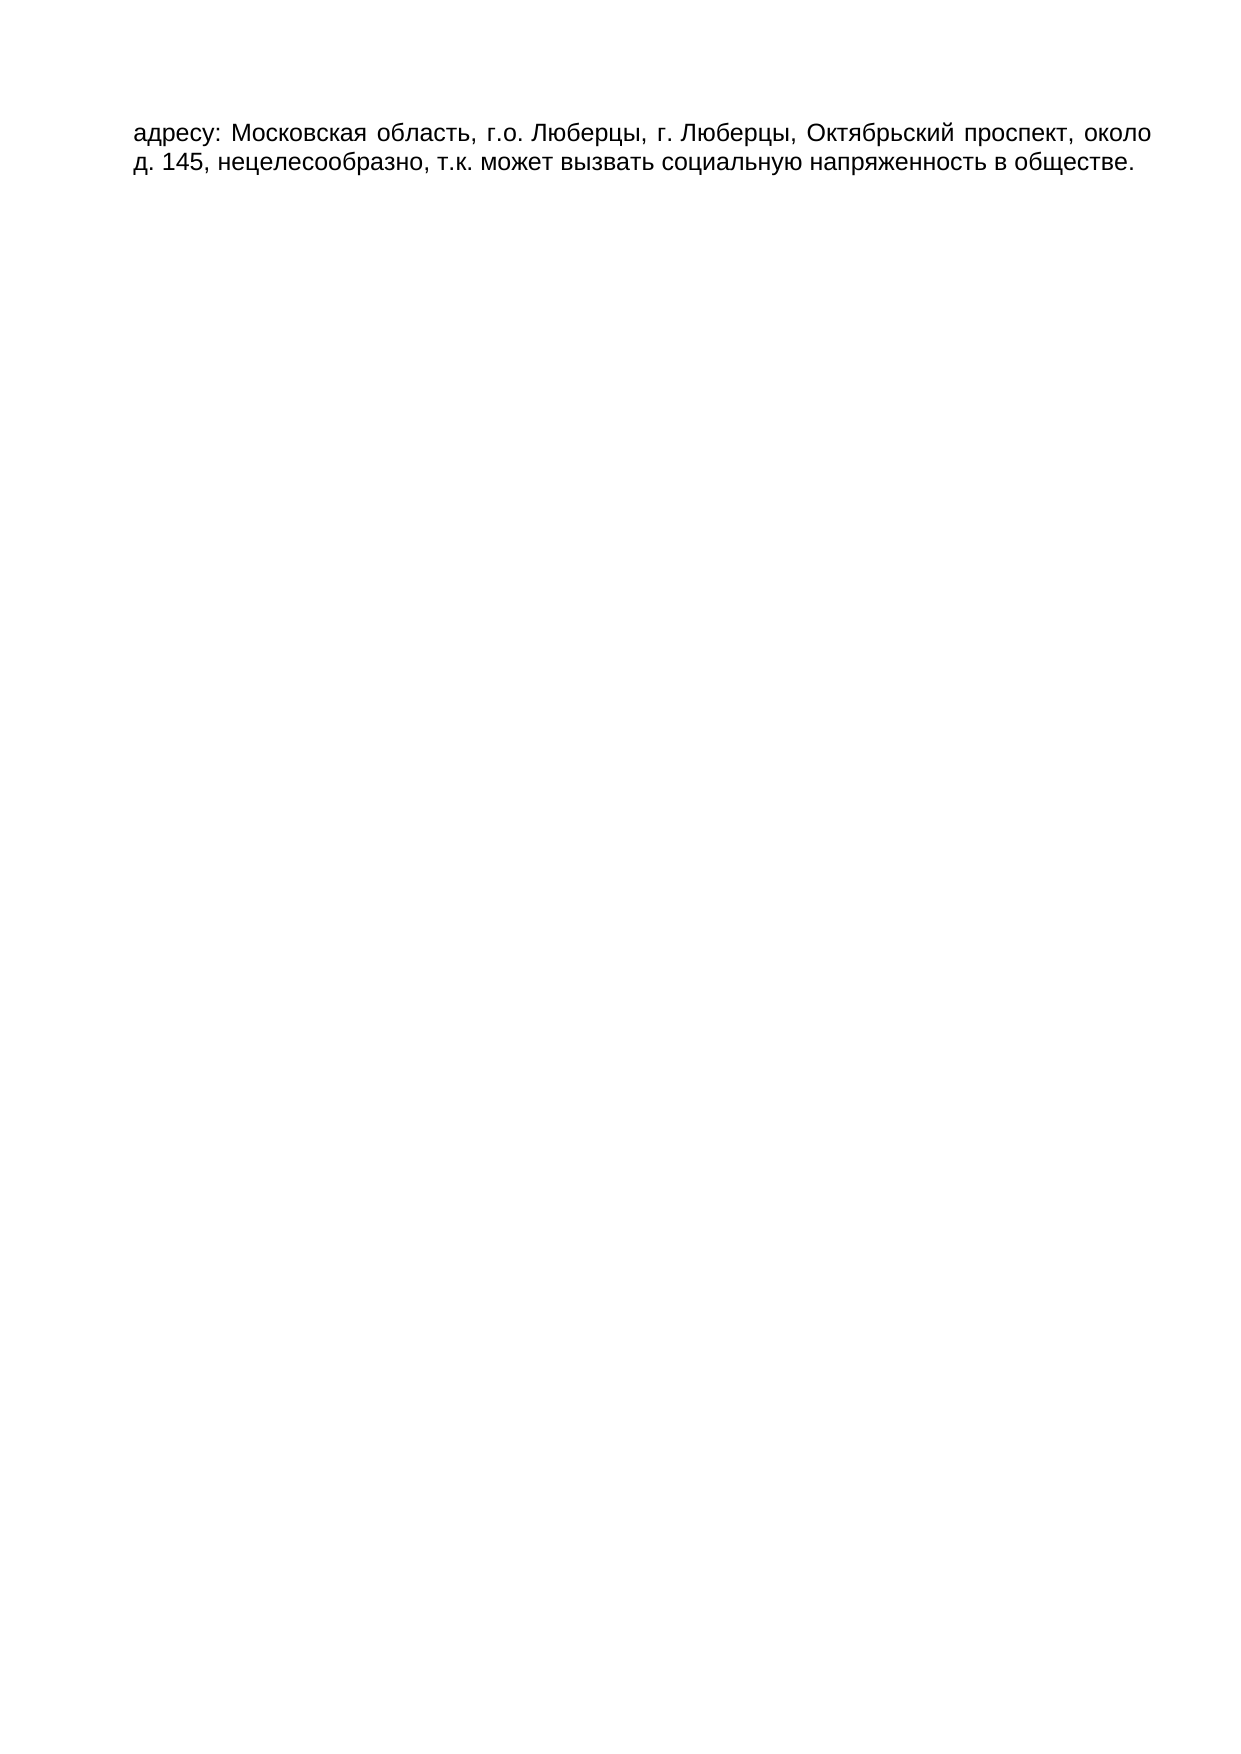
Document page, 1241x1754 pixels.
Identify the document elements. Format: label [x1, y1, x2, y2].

text [133, 118, 1152, 176]
